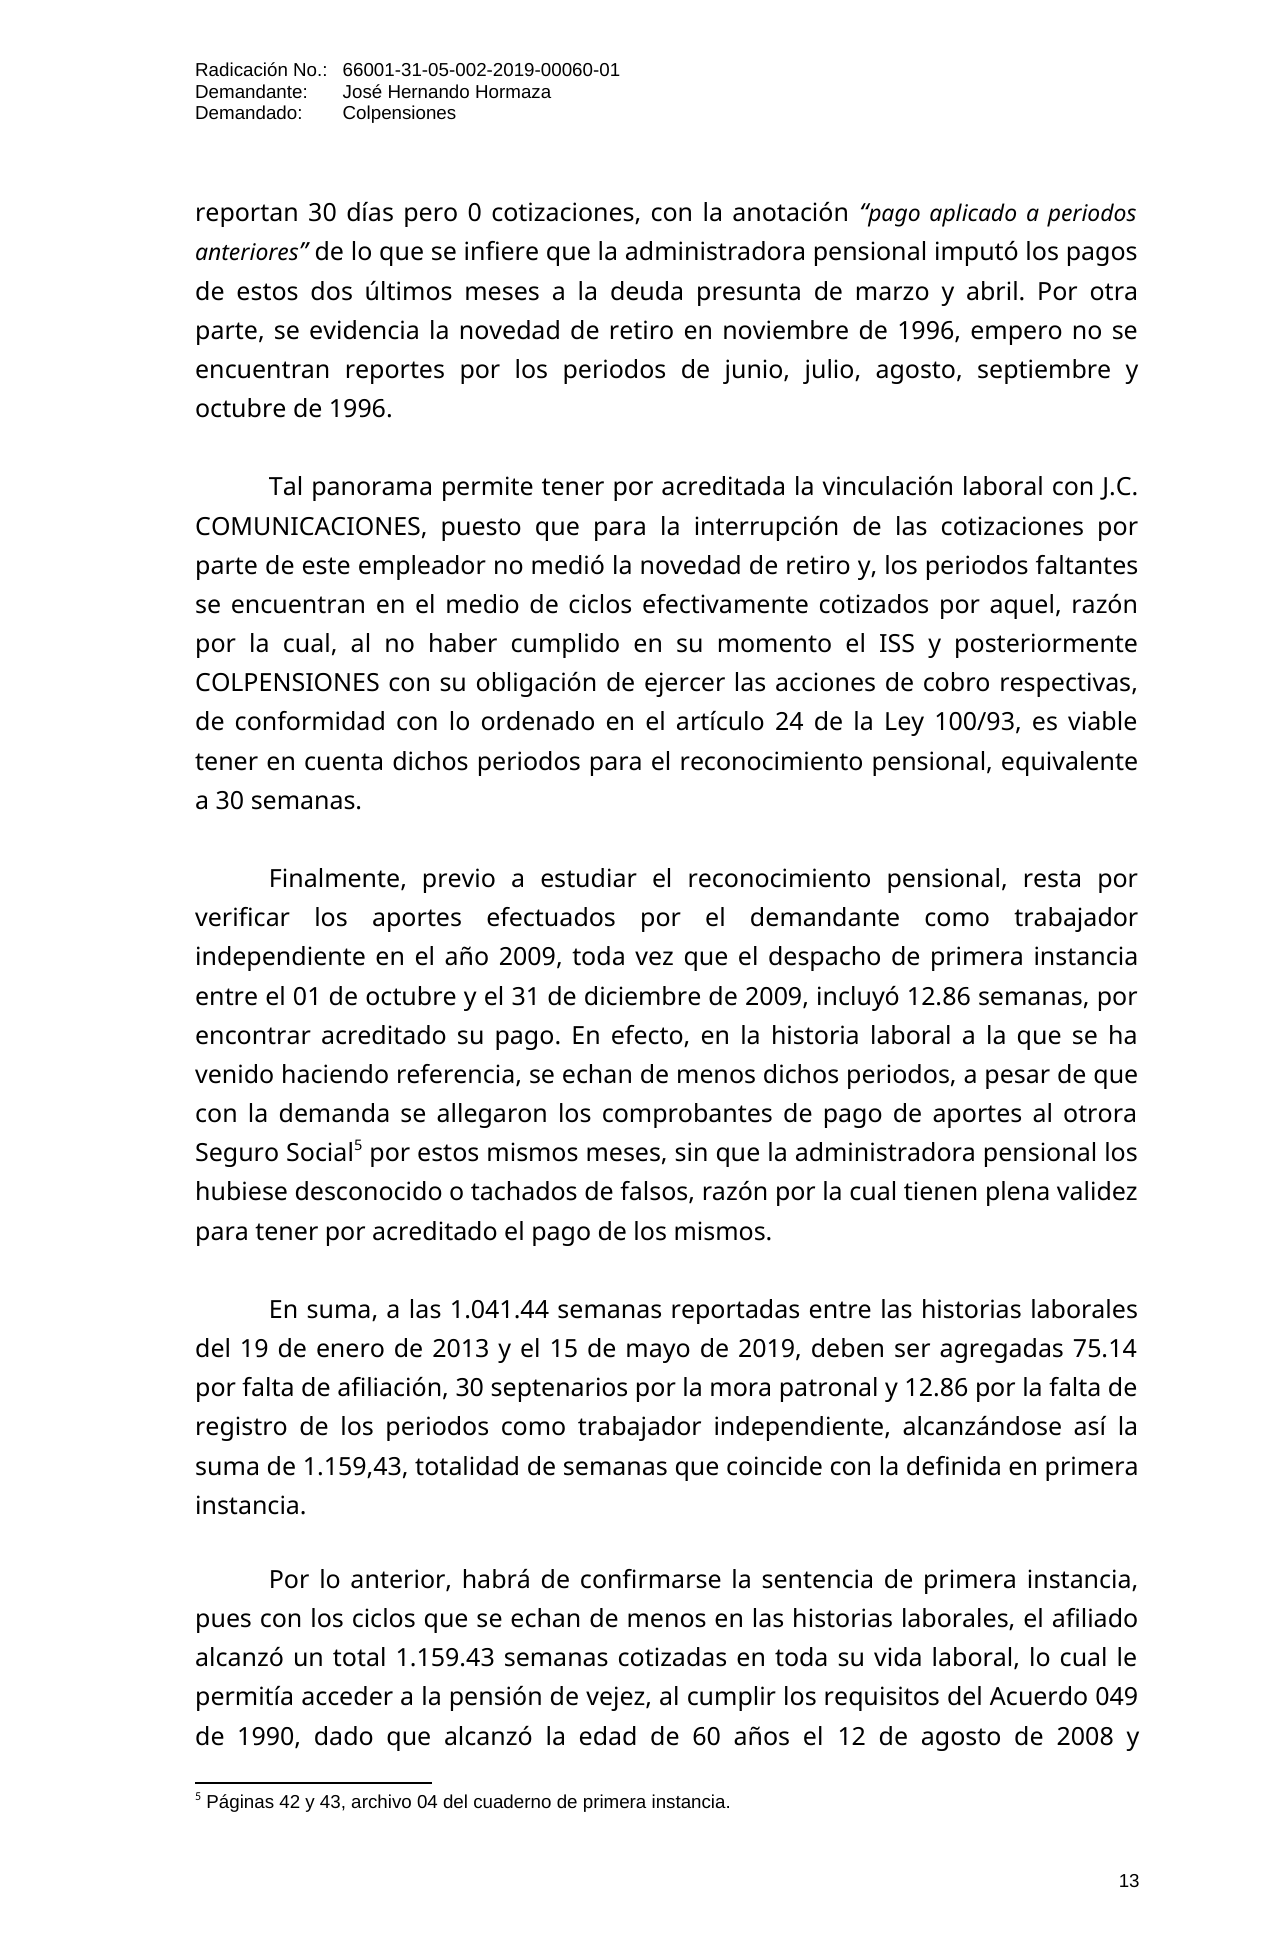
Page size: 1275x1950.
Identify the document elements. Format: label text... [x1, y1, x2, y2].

text Finalmente, previo a estudiar el reconocimiento pensional, resta por verificar los aportes efectuados por el demandante como trabajador independiente en el año 2009, toda vez que el despacho de primera instancia entre el 01 de octubre y el 31 de diciembre de 2009, incluyó 12.86 semanas, por encontrar acreditado su pago. En efecto, en la historia laboral a la que se ha venido haciendo referencia, se echan de menos dichos periodos, a pesar de que con la demanda se allegaron los comprobantes de pago de aportes al otrora Seguro Social por estos mismos meses, sin que la administradora pensional los hubiese desconocido o tachados de falsos, razón por la cual tienen plena validez para tener por acreditado el pago de los mismos. [195, 861, 1139, 1247]
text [195, 1562, 1139, 1752]
text En suma, a las 1.041.44 semanas reportadas entre las historias laborales del 19 de enero de 2013 y el 15 de mayo de 2019, deben ser agregadas 75.14 por falta de afiliación, 30 septenarios por la mora patronal y 12.86 por la falta de registro de los periodos como trabajador independiente, alcanzándose así la suma de 1.159,43, totalidad de semanas que coincide con la definida en primera instancia. [195, 1292, 1139, 1521]
text Tal panorama permite tener por acreditada la vinculación laboral con J.C. COMUNICACIONES, puesto que para la interrupción de las cotizaciones por parte de este empleador no medió la novedad de retiro y, los periodos faltantes se encuentran en el medio de ciclos efectivamente cotizados por aquel, razón por la cual, al no haber cumplido en su momento el ISS y posteriormente COLPENSIONES con su obligación de ejercer las acciones de cobro respectivas, de conformidad con lo ordenado en el artículo 24 de la Ley 100/93, es viable tener en cuenta dichos periodos para el reconocimiento pensional, equivalente a 30 semanas. [195, 469, 1139, 816]
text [195, 195, 1139, 425]
